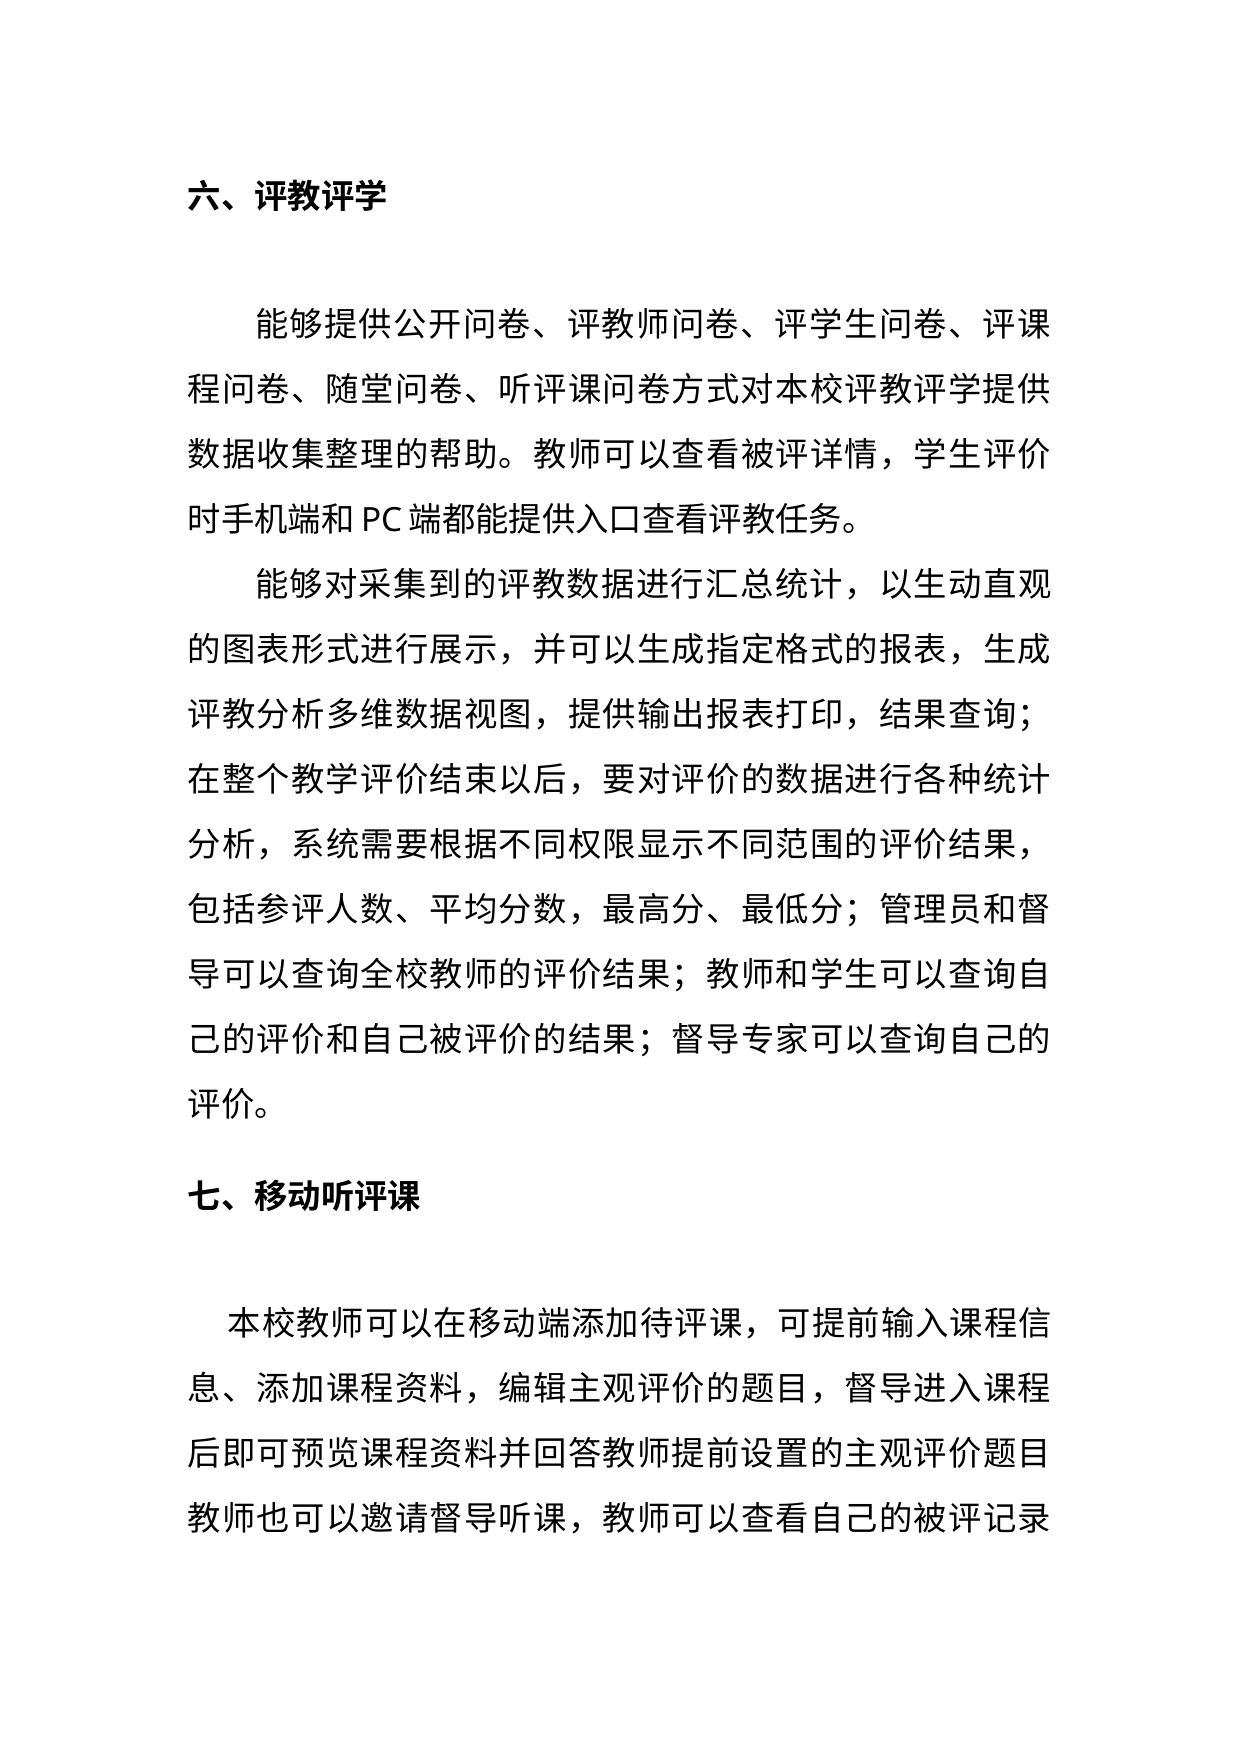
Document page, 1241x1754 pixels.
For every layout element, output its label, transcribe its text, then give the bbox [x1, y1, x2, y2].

subtitle 六、评教评学 [187, 162, 1053, 227]
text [187, 1288, 1053, 1548]
subtitle 七、移动听评课 [187, 1161, 1053, 1226]
text 能够对采集到的评教数据进行汇总统计，以生动直观的图表形式进行展示，并可以生成指定格式的报表，生成评教分析多维数据视图，提供输出报表打印，结果查询；在整个教学评价结束以后，要对评价的数据进行各种统计分析，系统需要根据不同权限显示不同范围的评价结果，包括参评人数、平均分数，最高分、最低分；管理员和督导可以查询全校教师的评价结果；教师和学生可以查询自己的评价和自己被评价的结果；督导专家可以查询自己的评价。 [187, 549, 1053, 1134]
text 能够提供公开问卷、评教师问卷、评学生问卷、评课程问卷、随堂问卷、听评课问卷方式对本校评教评学提供数据收集整理的帮助。教师可以查看被评详情，学生评价时手机端和PC端都能提供入口查看评教任务。 [187, 289, 1053, 549]
